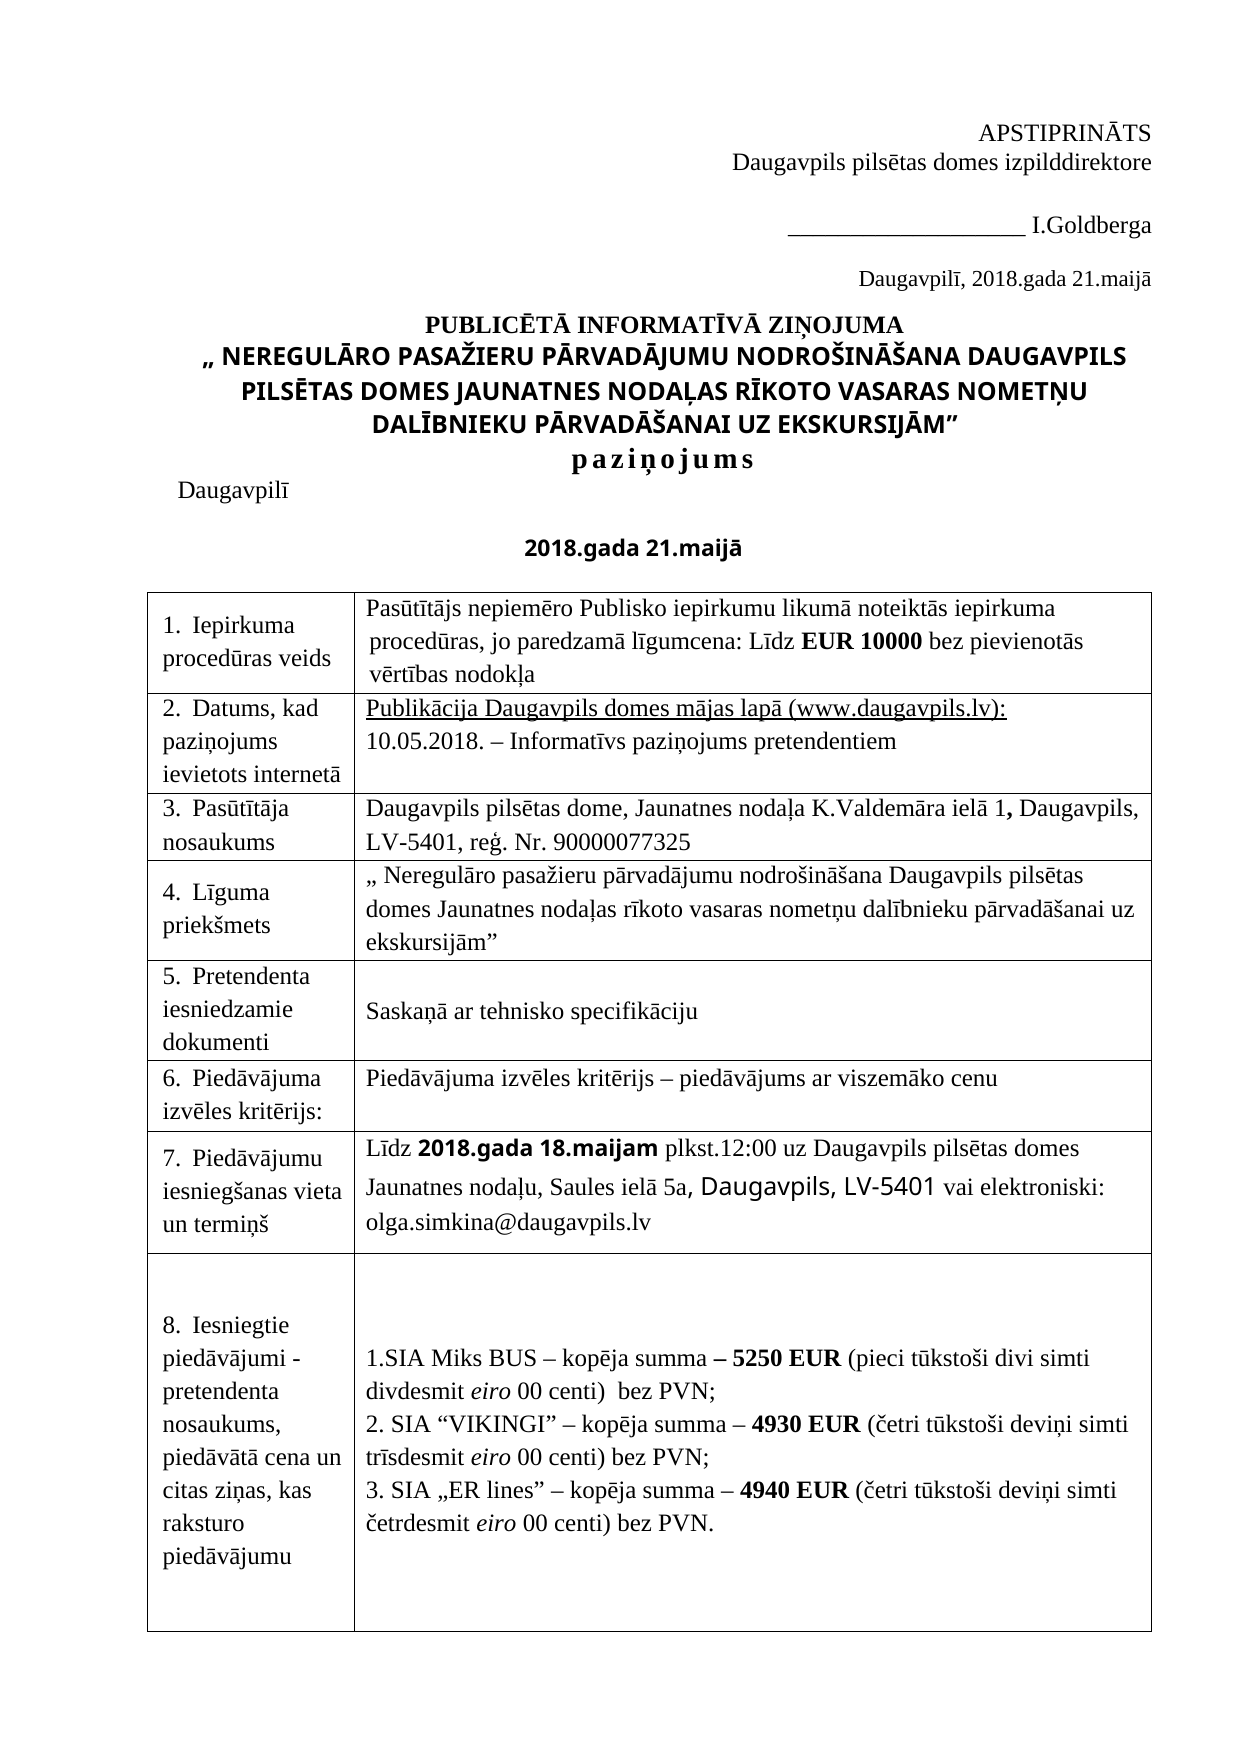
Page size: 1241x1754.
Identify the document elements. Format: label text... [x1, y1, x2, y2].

text „ NEREGULĀRO PASAŽIERU PĀRVADĀJUMU NODROŠINĀŠANA Daugavpils pilsētas domeS JAUNATNES NODAĻAS Rīkoto VASARAS nometņu DALĪBNIEKU PĀRVADĀŠANAI UZ EKSKURsIJĀM” [177, 339, 1152, 441]
text PUBLICĒTĀ INFORMATĪVĀ ZIŅOJUMA [177, 310, 1152, 339]
table_cell Līguma priekšmets [148, 861, 354, 960]
table_cell Piedāvājuma izvēles kritērijs – piedāvājums ar viszemāko cenu [355, 1061, 1151, 1131]
table_cell „ Neregulāro pasažieru pārvadājumu nodrošināšana Daugavpils pilsētas domes Jaunatnes nodaļas rīkoto vasaras nometņu dalībnieku pārvadāšanai uz ekskursijām” [355, 861, 1151, 960]
table_cell Pasūtītāja nosaukums [148, 794, 354, 859]
text Daugavpilī 2018.gada 21.maijā [177, 475, 1152, 563]
text Daugavpilī, 2018.gada 21.maijā [177, 265, 1152, 291]
table_cell Pretendenta iesniedzamie dokumenti [148, 961, 354, 1060]
table_cell Iesniegtie piedāvājumi - pretendenta nosaukums, piedāvātā cena un citas ziņas, kas raksturo piedāvājumu [148, 1254, 354, 1631]
text apstiprinĀts Daugavpils pilsētas domes izpilddirektore [177, 118, 1152, 210]
table_cell Līdz 2018.gada 18.maijam plkst.12:00 uz Daugavpils pilsētas domes Jaunatnes nodaļu, Saules ielā 5a, Daugavpils, LV-5401 vai elektroniski: olga.simkina@daugavpils.lv [355, 1132, 1151, 1252]
table_cell Piedāvājuma izvēles kritērijs: [148, 1061, 354, 1131]
title paziņojums [177, 441, 1147, 475]
table_header Iepirkuma procedūras veids [148, 593, 354, 692]
table_cell Saskaņā ar tehnisko specifikāciju [355, 961, 1151, 1060]
table_cell Piedāvājumu iesniegšanas vieta un termiņš [148, 1132, 354, 1252]
text ___________________ I.Goldberga [177, 210, 1152, 238]
table_cell Publikācija Daugavpils domes mājas lapā (www.daugavpils.lv): 10.05.2018. – Informatīvs paziņojums pretendentiem [355, 694, 1151, 792]
table_cell Datums, kad paziņojums ievietots internetā [148, 694, 354, 792]
table_cell Daugavpils pilsētas dome, Jaunatnes nodaļa K.Valdemāra ielā 1, Daugavpils, LV-5401, reģ. Nr. 90000077325 [355, 794, 1151, 859]
table_header Pasūtītājs nepiemēro Publisko iepirkumu likumā noteiktās iepirkuma procedūras, jo paredzamā līgumcena: Līdz EUR 10000 bez pievienotās vērtības nodokļa [355, 593, 1151, 692]
table_cell 1.SIA Miks BUS – kopēja summa – 5250 EUR (pieci tūkstoši divi simti divdesmit eiro 00 centi) bez PVN; 2. SIA “VIKINGI” – kopēja summa – 4930 EUR (četri tūkstoši deviņi simti trīsdesmit eiro 00 centi) bez PVN; 3. SIA „ER lines” – kopēja summa – 4940 EUR (četri tūkstoši deviņi simti četrdesmit eiro 00 centi) bez PVN. [355, 1254, 1151, 1631]
